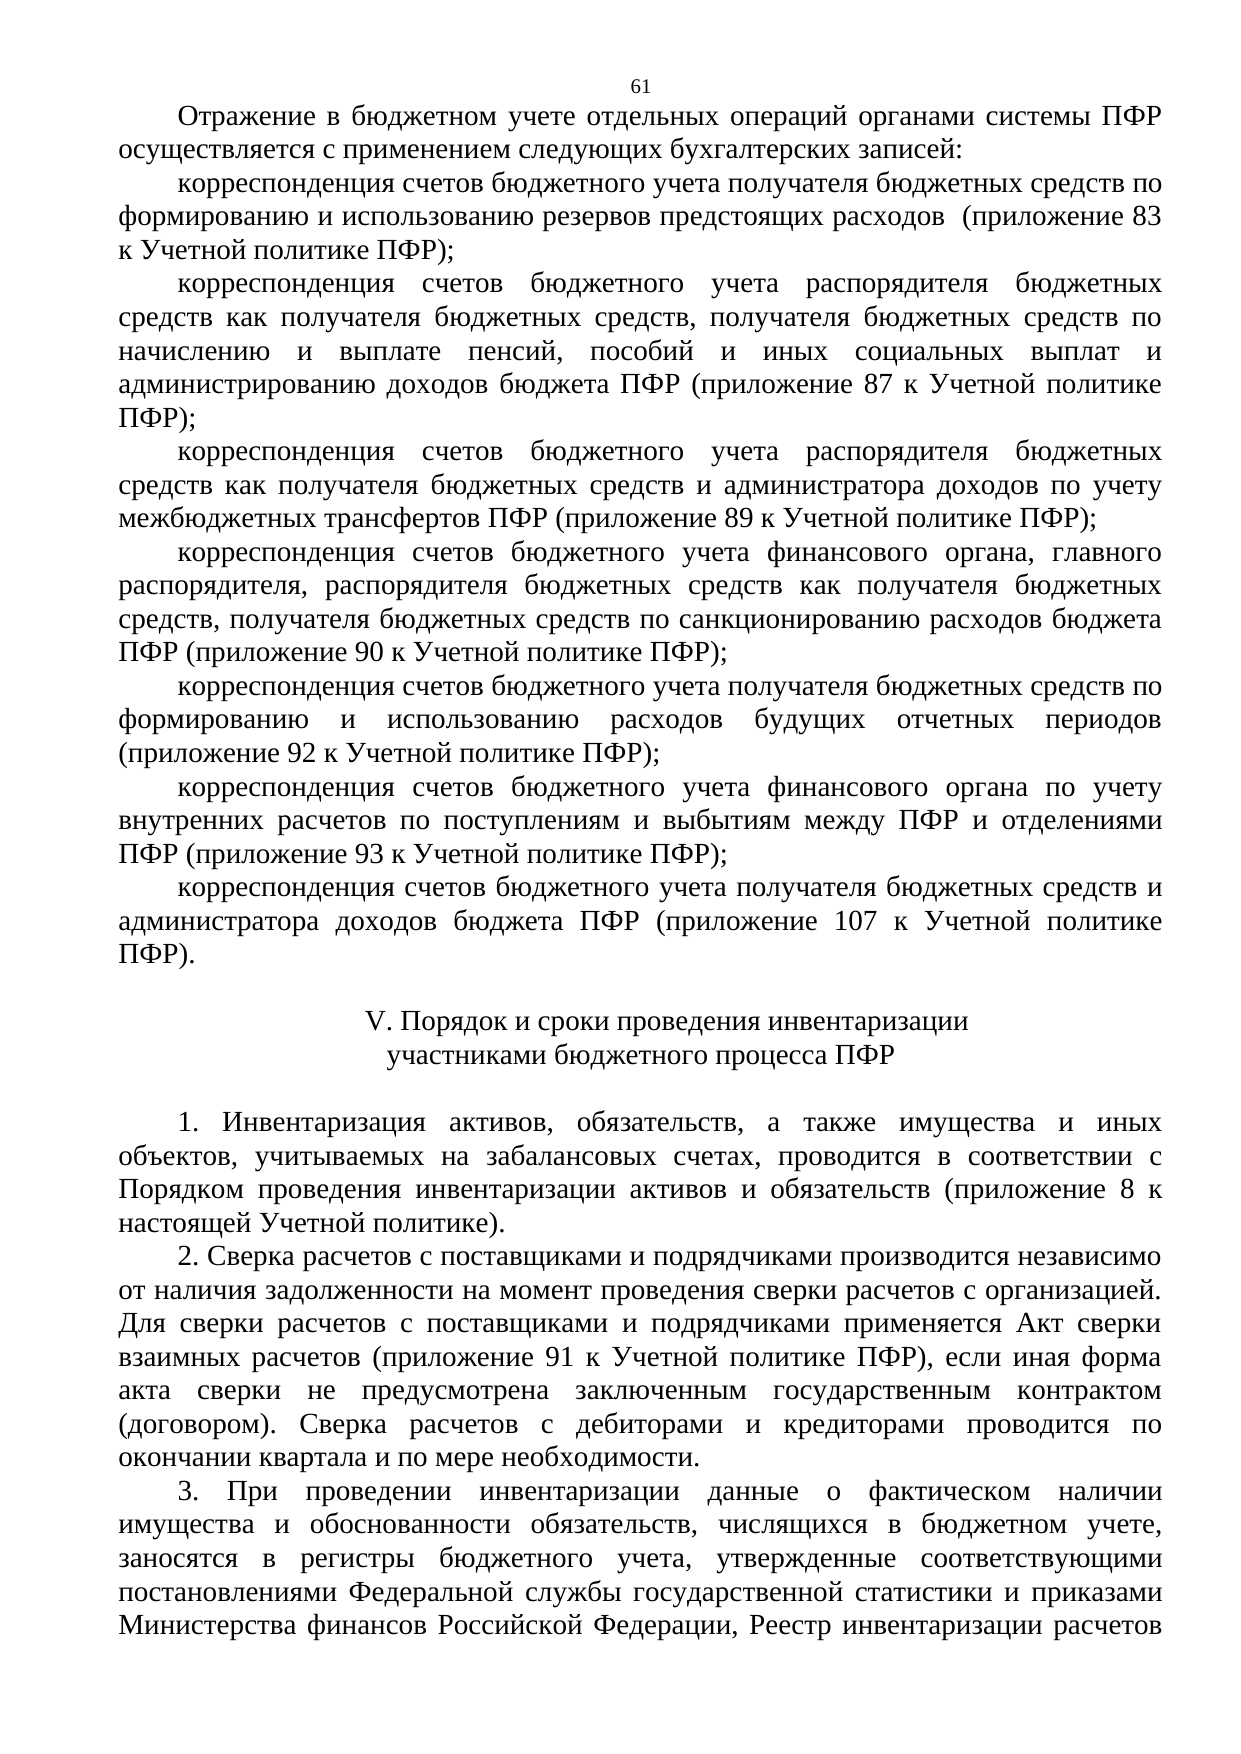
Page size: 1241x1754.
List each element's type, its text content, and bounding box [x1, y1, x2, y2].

text корреспонденция счетов бюджетного учета финансового органа по учету внутренних расчетов по поступлениям и выбытиям между ПФР и отделениями ПФР (приложение 93 к Учетной политике ПФР); [118, 769, 1163, 869]
text корреспонденция счетов бюджетного учета распорядителя бюджетных средств как получателя бюджетных средств и администратора доходов по учету межбюджетных трансфертов ПФР (приложение 89 к Учетной политике ПФР); [118, 433, 1163, 534]
text корреспонденция счетов бюджетного учета получателя бюджетных средств по формированию и использованию расходов будущих отчетных периодов (приложение 92 к Учетной политике ПФР); [118, 668, 1163, 769]
text Отражение в бюджетном учете отдельных операций органами системы ПФР осуществляется с применением следующих бухгалтерских записей: [118, 98, 1163, 165]
text корреспонденция счетов бюджетного учета получателя бюджетных средств и администратора доходов бюджета ПФР (приложение 107 к Учетной политике ПФР). [118, 869, 1163, 970]
text V. Порядок и сроки проведения инвентаризации участниками бюджетного процесса ПФР [118, 1003, 1163, 1071]
text 1. Инвентаризация активов, обязательств, а также имущества и иных объектов, учитываемых на забалансовых счетах, проводится в соответствии с Порядком проведения инвентаризации активов и обязательств (приложение 8 к настоящей Учетной политике). [118, 1104, 1163, 1238]
text корреспонденция счетов бюджетного учета получателя бюджетных средств по формированию и использованию резервов предстоящих расходов (приложение 83 к Учетной политике ПФР); [118, 165, 1163, 266]
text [118, 1473, 1163, 1641]
text 2. Сверка расчетов с поставщиками и подрядчиками производится независимо от наличия задолженности на момент проведения сверки расчетов с организацией. Для сверки расчетов с поставщиками и подрядчиками применяется Акт сверки взаимных расчетов (приложение 91 к Учетной политике ПФР), если иная форма акта сверки не предусмотрена заключенным государственным контрактом (договором). Сверка расчетов с дебиторами и кредиторами проводится по окончании квартала и по мере необходимости. [118, 1238, 1163, 1473]
text корреспонденция счетов бюджетного учета финансового органа, главного распорядителя, распорядителя бюджетных средств как получателя бюджетных средств, получателя бюджетных средств по санкционированию расходов бюджета ПФР (приложение 90 к Учетной политике ПФР); [118, 534, 1163, 668]
text корреспонденция счетов бюджетного учета распорядителя бюджетных средств как получателя бюджетных средств, получателя бюджетных средств по начислению и выплате пенсий, пособий и иных социальных выплат и администрированию доходов бюджета ПФР (приложение 87 к Учетной политике ПФР); [118, 266, 1163, 433]
